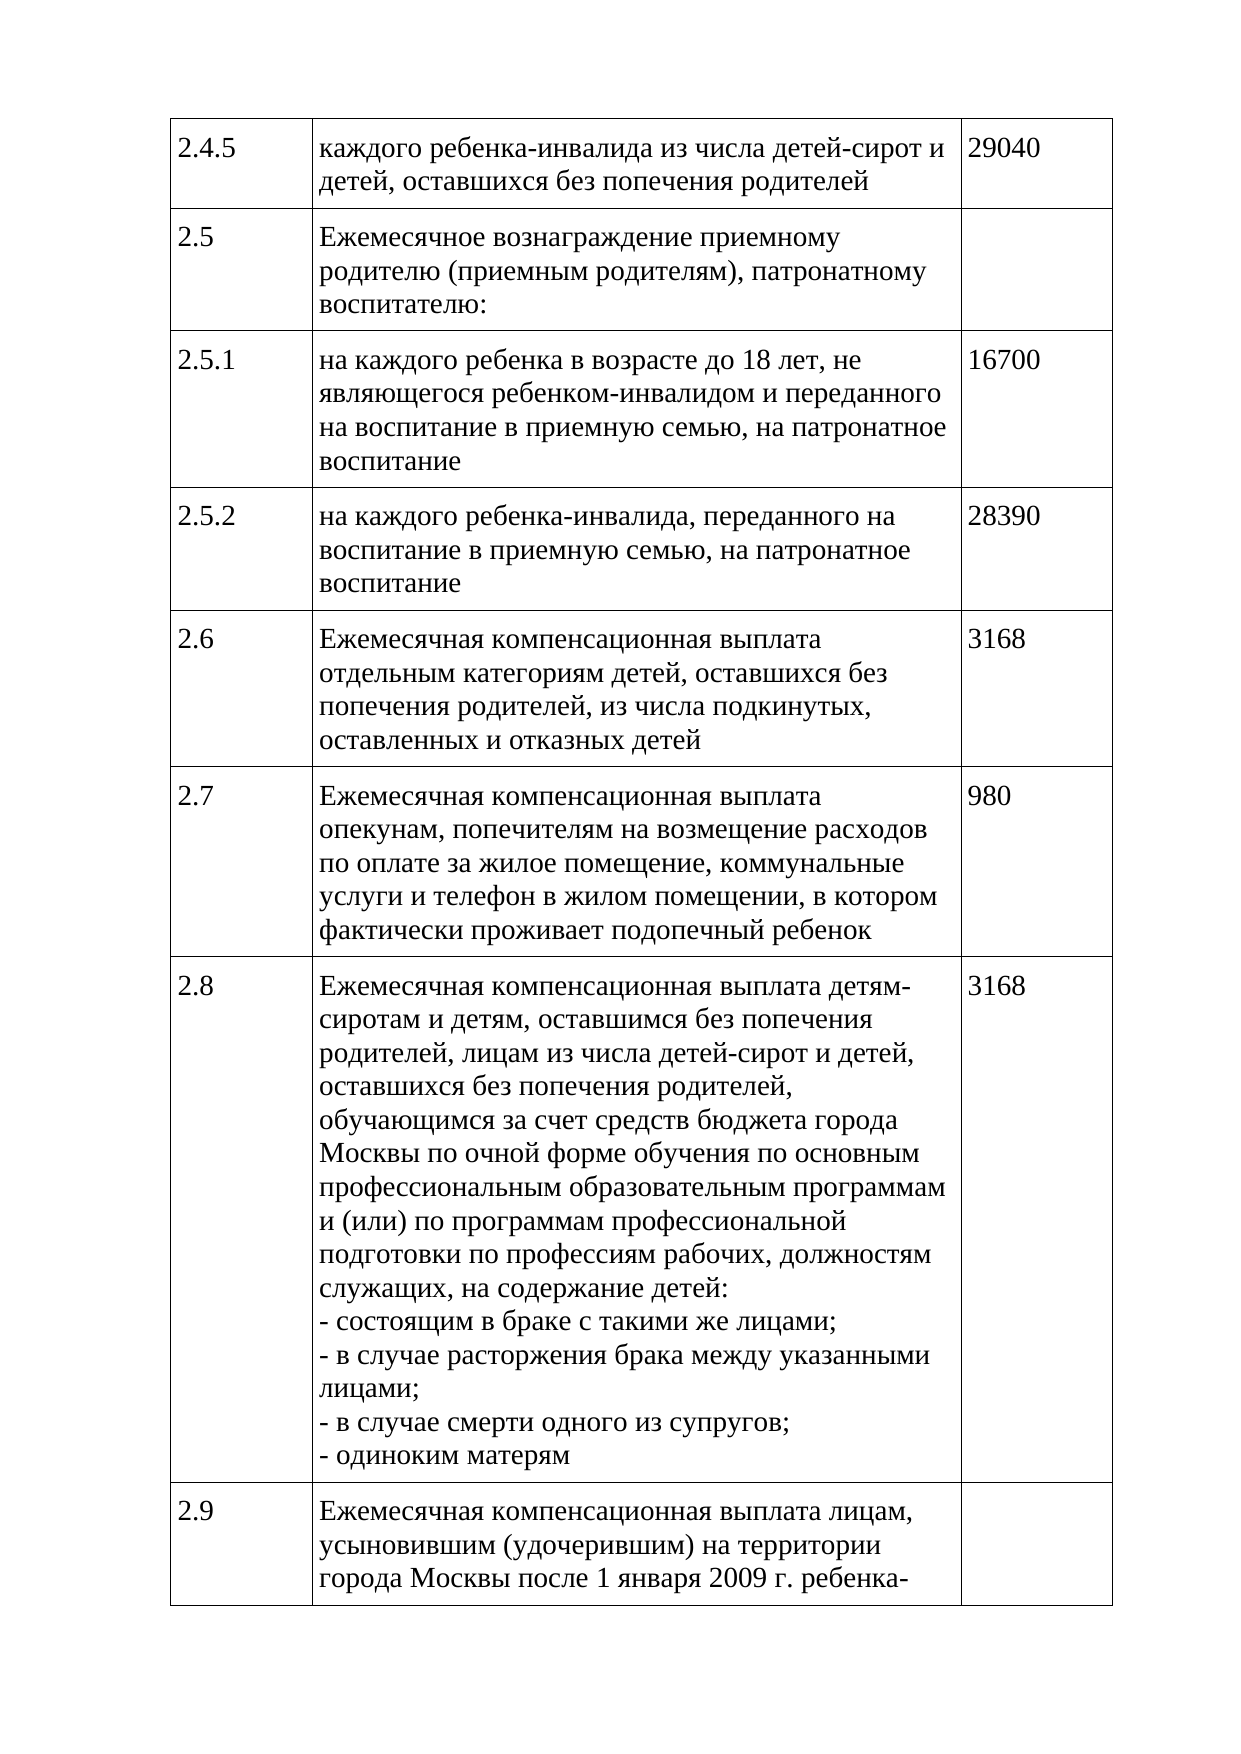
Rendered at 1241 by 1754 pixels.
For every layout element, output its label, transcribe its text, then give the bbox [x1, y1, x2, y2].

table_cell каждого ребенка-инвалида из числа детей-сирот и детей, оставшихся без попечения родителей [313, 119, 961, 207]
table_cell [962, 209, 1112, 330]
table_cell 2.7 [171, 767, 312, 956]
table_cell 29040 [962, 119, 1112, 207]
table_cell 16700 [962, 331, 1112, 487]
table_cell 2.4.5 [171, 119, 312, 207]
table_cell [962, 1483, 1112, 1604]
table_cell 980 [962, 767, 1112, 956]
table_cell Ежемесячное вознаграждение приемному родителю (приемным родителям), патронатному воспитателю: [313, 209, 961, 330]
table_cell 3168 [962, 957, 1112, 1482]
table_cell Ежемесячная компенсационная выплата детям-сиротам и детям, оставшимся без попечения родителей, лицам из числа детей-сирот и детей, оставшихся без попечения родителей, обучающимся за счет средств бюджета города Москвы по очной форме обучения по основным профессиональным образовательным программам и (или) по программам профессиональной подготовки по профессиям рабочих, должностям служащих, на содержание детей: - состоящим в браке с такими же лицами; - в случае расторжения брака между указанными лицами; - в случае смерти одного из супругов; - одиноким матерям [313, 957, 961, 1482]
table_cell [313, 1483, 961, 1604]
table_cell 2.5 [171, 209, 312, 330]
table_cell Ежемесячная компенсационная выплата отдельным категориям детей, оставшихся без попечения родителей, из числа подкинутых, оставленных и отказных детей [313, 611, 961, 766]
table_cell Ежемесячная компенсационная выплата опекунам, попечителям на возмещение расходов по оплате за жилое помещение, коммунальные услуги и телефон в жилом помещении, в котором фактически проживает подопечный ребенок [313, 767, 961, 956]
table_cell 3168 [962, 611, 1112, 766]
table_cell 28390 [962, 488, 1112, 610]
table_cell 2.8 [171, 957, 312, 1482]
table_cell на каждого ребенка в возрасте до 18 лет, не являющегося ребенком-инвалидом и переданного на воспитание в приемную семью, на патронатное воспитание [313, 331, 961, 487]
table_cell 2.6 [171, 611, 312, 766]
table_cell 2.5.1 [171, 331, 312, 487]
table_cell на каждого ребенка-инвалида, переданного на воспитание в приемную семью, на патронатное воспитание [313, 488, 961, 610]
table_cell 2.9 [171, 1483, 312, 1604]
table_cell 2.5.2 [171, 488, 312, 610]
